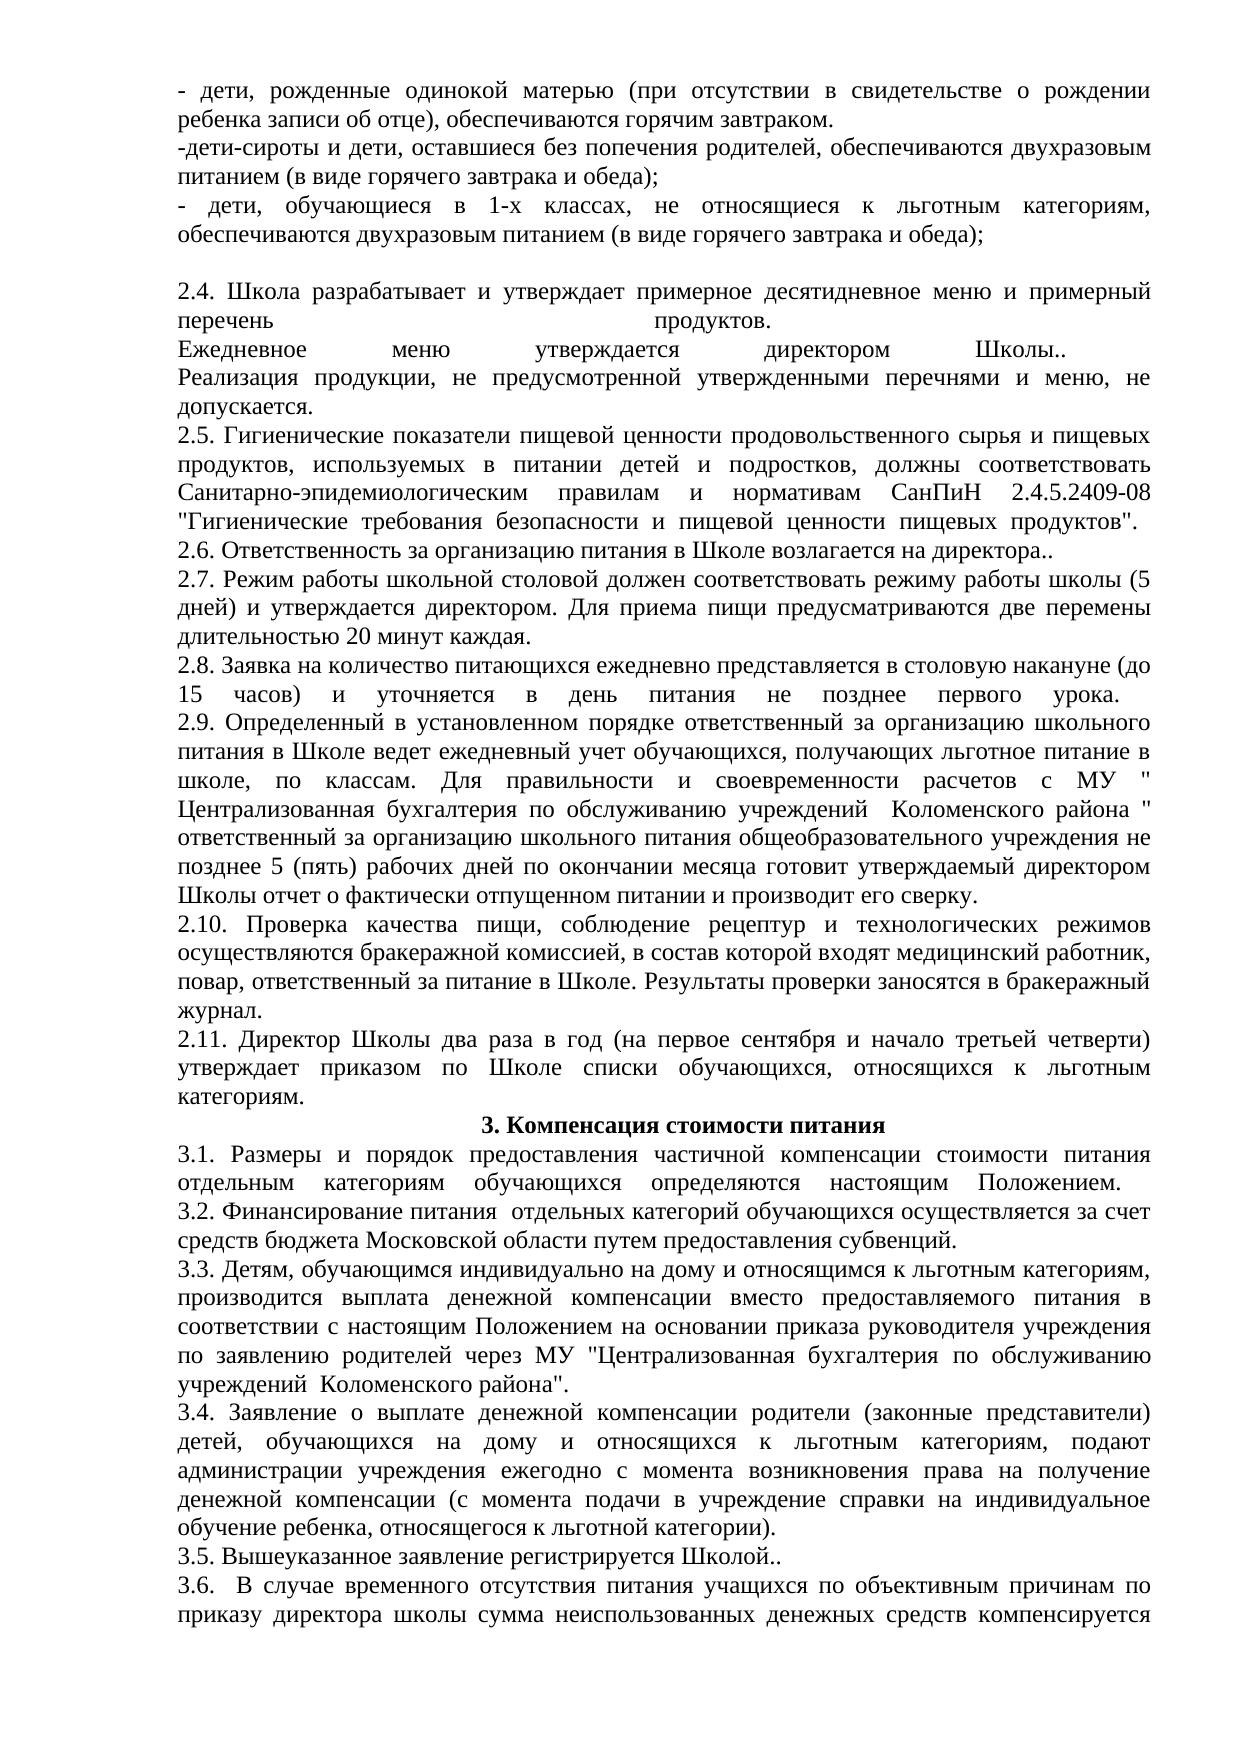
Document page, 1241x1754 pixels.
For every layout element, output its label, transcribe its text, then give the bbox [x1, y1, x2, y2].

text 3.3. Детям, обучающимся индивидуально на дому и относящимся к льготным категориям, производится выплата денежной компенсации вместо предоставляемого питания в соответствии с настоящим Положением на основании приказа руководителя учреждения по заявлению родителей через МУ "Централизованная бухгалтерия по обслуживанию учреждений Коломенского района". [177, 1254, 1152, 1397]
text 3.5. Вышеуказанное заявление регистрируется Школой.. [177, 1541, 1152, 1570]
text - дети, рожденные одинокой матерью (при отсутствии в свидетельстве о рождении ребенка записи об отце), обеспечиваются горячим завтраком. [177, 75, 1152, 132]
text 3.4. Заявление о выплате денежной компенсации родители (законные представители) детей, обучающихся на дому и относящихся к льготным категориям, подают администрации учреждения ежегодно с момента возникновения права на получение денежной компенсации (с момента подачи в учреждение справки на индивидуальное обучение ребенка, относящегося к льготной категории). [177, 1397, 1152, 1541]
text 3. Компенсация стоимости питания [215, 1110, 1152, 1139]
text 2.7. Режим работы школьной столовой должен соответствовать режиму работы школы (5 дней) и утверждается директором. Для приема пищи предусматриваются две перемены длительностью 20 минут каждая. [177, 564, 1152, 650]
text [177, 1570, 1152, 1627]
text -дети-сироты и дети, оставшиеся без попечения родителей, обеспечиваются двухразовым питанием (в виде горячего завтрака и обеда); [177, 132, 1152, 190]
text 2.10. Проверка качества пищи, соблюдение рецептур и технологических режимов осуществляются бракеражной комиссией, в состав которой входят медицинский работник, повар, ответственный за питание в Школе. Результаты проверки заносятся в бракеражный журнал. [177, 909, 1152, 1024]
text 2.11. Директор Школы два раза в год (на первое сентября и начало третьей четверти) утверждает приказом по Школе списки обучающихся, относящихся к льготным категориям. [177, 1024, 1152, 1110]
text 3.1. Размеры и порядок предоставления частичной компенсации стоимости питания отдельным категориям обучающихся определяются настоящим Положением. 3.2. Финансирование питания отдельных категорий обучающихся осуществляется за счет средств бюджета Московской области путем предоставления субвенций. [177, 1139, 1152, 1254]
text 2.8. Заявка на количество питающихся ежедневно представляется в столовую накануне (до 15 часов) и уточняется в день питания не позднее первого урока. 2.9. Определенный в установленном порядке ответственный за организацию школьного питания в Школе ведет ежедневный учет обучающихся, получающих льготное питание в школе, по классам. Для правильности и своевременности расчетов с МУ " Централизованная бухгалтерия по обслуживанию учреждений Коломенского района " ответственный за организацию школьного питания общеобразовательного учреждения не позднее 5 (пять) рабочих дней по окончании месяца готовит утверждаемый директором Школы отчет о фактически отпущенном питании и производит его сверку. [177, 650, 1152, 909]
text - дети, обучающиеся в 1-х классах, не относящиеся к льготным категориям, обеспечиваются двухразовым питанием (в виде горячего завтрака и обеда); [177, 190, 1152, 247]
text 2.4. Школа разрабатывает и утверждает примерное десятидневное меню и примерный перечень продуктов. Ежедневное меню утверждается директором Школы.. Реализация продукции, не предусмотренной утвержденными перечнями и меню, не допускается. 2.5. Гигиенические показатели пищевой ценности продовольственного сырья и пищевых продуктов, используемых в питании детей и подростков, должны соответствовать Санитарно-эпидемиологическим правилам и нормативам СанПиН 2.4.5.2409-08 "Гигиенические требования безопасности и пищевой ценности пищевых продуктов". 2.6. Ответственность за организацию питания в Школе возлагается на директора.. [177, 276, 1152, 564]
